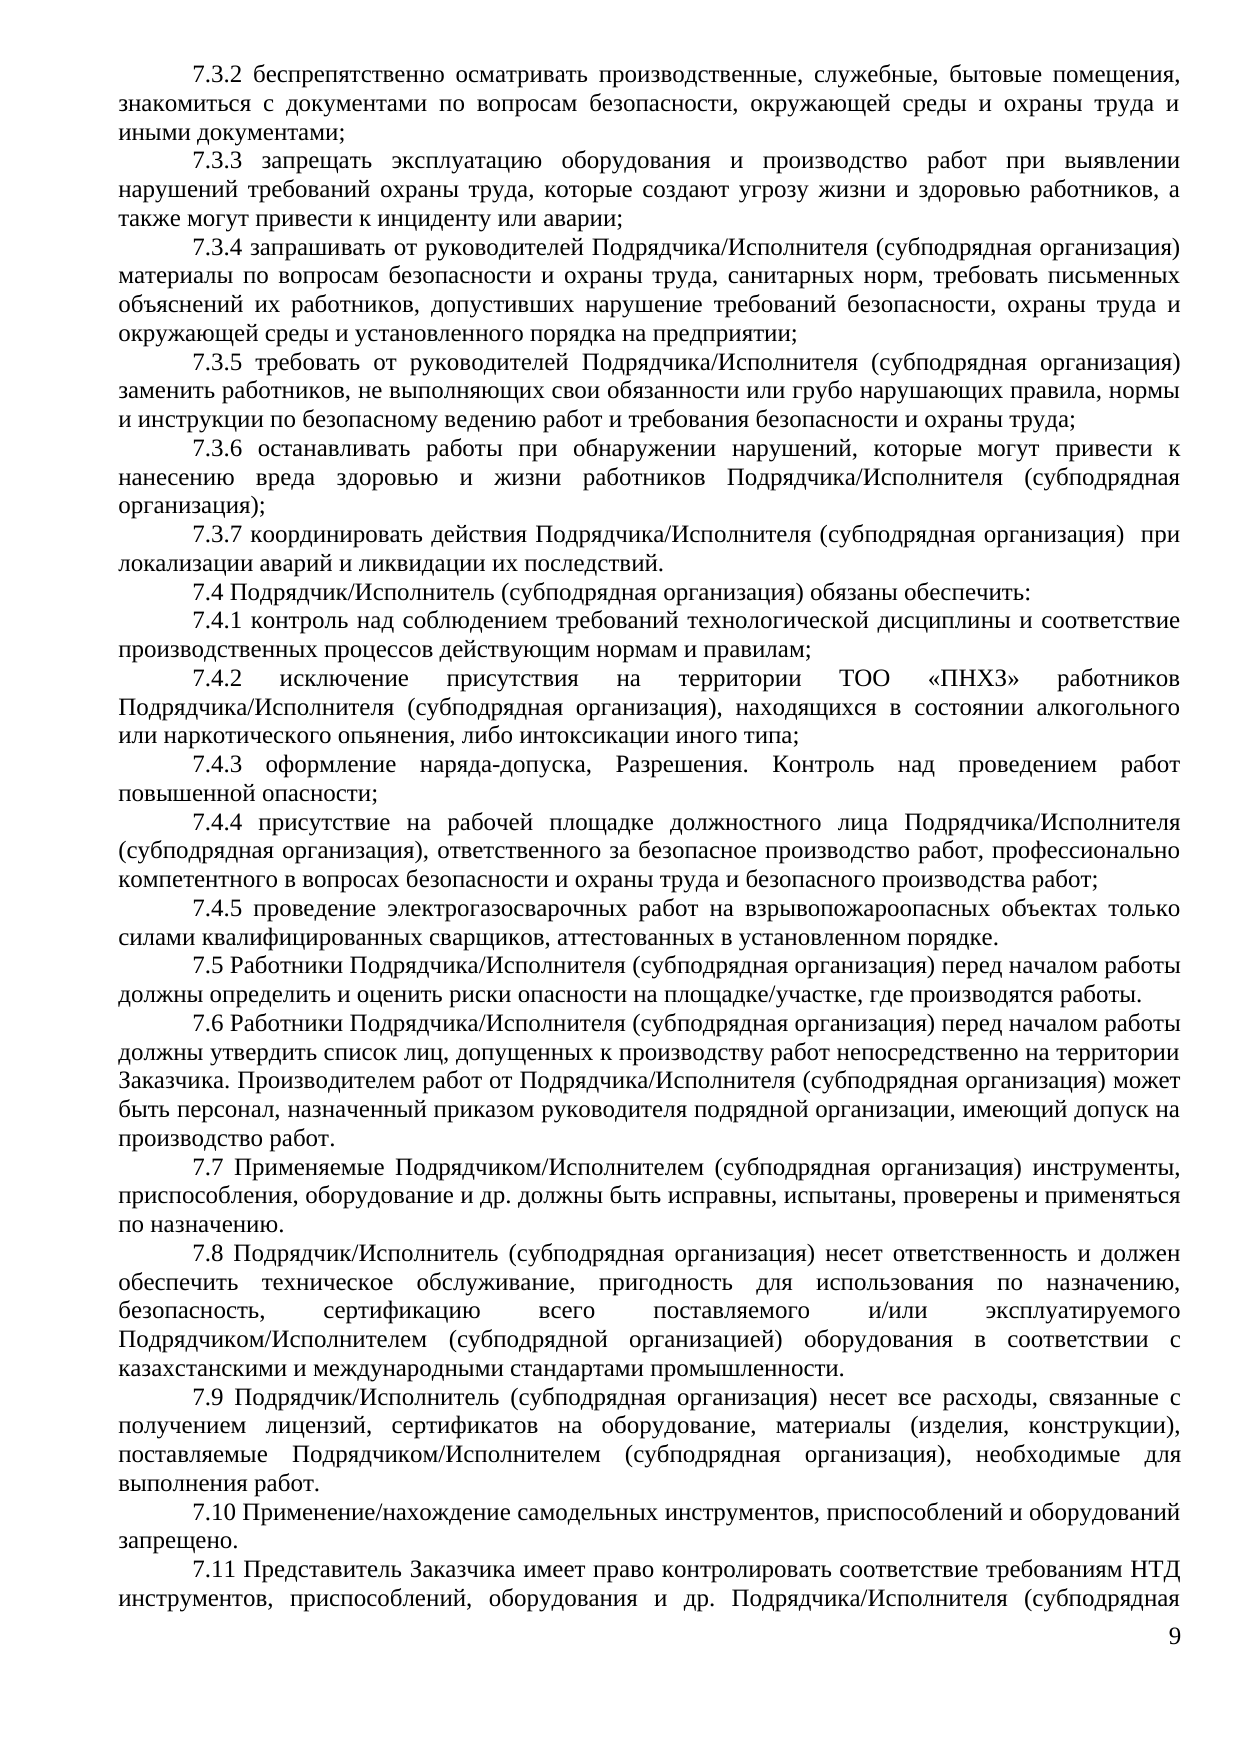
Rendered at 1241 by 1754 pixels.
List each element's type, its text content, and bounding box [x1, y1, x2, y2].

text 7.8 Подрядчик/Исполнитель (субподрядная организация) несет ответственность и должен обеспечить техническое обслуживание, пригодность для использования по назначению, безопасность, сертификацию всего поставляемого и/или эксплуатируемого Подрядчиком/Исполнителем (субподрядной организацией) оборудования в соответствии с казахстанскими и международными стандартами промышленности. [118, 1238, 1181, 1382]
text 7.10 Применение/нахождение самодельных инструментов, приспособлений и оборудований запрещено. [118, 1497, 1181, 1554]
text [118, 1554, 1181, 1612]
text 7.4.3 оформление наряда-допуска, Разрешения. Контроль над проведением работ повышенной опасности; [118, 749, 1181, 807]
text 7.3.6 останавливать работы при обнаружении нарушений, которые могут привести к нанесению вреда здоровью и жизни работников Подрядчика/Исполнителя (субподрядная организация); [118, 433, 1181, 519]
text 7.3.4 запрашивать от руководителей Подрядчика/Исполнителя (субподрядная организация) материалы по вопросам безопасности и охраны труда, санитарных норм, требовать письменных объяснений их работников, допустивших нарушение требований безопасности, охраны труда и окружающей среды и установленного порядка на предприятии; [118, 232, 1181, 347]
text 7.3.3 запрещать эксплуатацию оборудования и производство работ при выявлении нарушений требований охраны труда, которые создают угрозу жизни и здоровью работников, а также могут привести к инциденту или аварии; [118, 145, 1181, 232]
text 7.3.7 координировать действия Подрядчика/Исполнителя (субподрядная организация) при локализации аварий и ликвидации их последствий. [118, 519, 1181, 577]
text 7.4 Подрядчик/Исполнитель (субподрядная организация) обязаны обеспечить: [118, 577, 1181, 605]
text 7.7 Применяемые Подрядчиком/Исполнителем (субподрядная организация) инструменты, приспособления, оборудование и др. должны быть исправны, испытаны, проверены и применяться по назначению. [118, 1152, 1181, 1238]
text 7.6 Работники Подрядчика/Исполнителя (субподрядная организация) перед началом работы должны утвердить список лиц, допущенных к производству работ непосредственно на территории Заказчика. Производителем работ от Подрядчика/Исполнителя (субподрядная организация) может быть персонал, назначенный приказом руководителя подрядной организации, имеющий допуск на производство работ. [118, 1008, 1181, 1152]
text 7.4.5 проведение электрогазосварочных работ на взрывопожароопасных объектах только силами квалифицированных сварщиков, аттестованных в установленном порядке. [118, 893, 1181, 950]
text 7.9 Подрядчик/Исполнитель (субподрядная организация) несет все расходы, связанные с получением лицензий, сертификатов на оборудование, материалы (изделия, конструкции), поставляемые Подрядчиком/Исполнителем (субподрядная организация), необходимые для выполнения работ. [118, 1382, 1181, 1497]
text 7.4.2 исключение присутствия на территории ТОО «ПНХЗ» работников Подрядчика/Исполнителя (субподрядная организация), находящихся в состоянии алкогольного или наркотического опьянения, либо интоксикации иного типа; [118, 663, 1181, 749]
text 7.5 Работники Подрядчика/Исполнителя (субподрядная организация) перед началом работы должны определить и оценить риски опасности на площадке/участке, где производятся работы. [118, 950, 1181, 1008]
text 7.4.4 присутствие на рабочей площадке должностного лица Подрядчика/Исполнителя (субподрядная организация), ответственного за безопасное производство работ, профессионально компетентного в вопросах безопасности и охраны труда и безопасного производства работ; [118, 807, 1181, 893]
text 7.3.5 требовать от руководителей Подрядчика/Исполнителя (субподрядная организация) заменить работников, не выполняющих свои обязанности или грубо нарушающих правила, нормы и инструкции по безопасному ведению работ и требования безопасности и охраны труда; [118, 347, 1181, 433]
text 7.3.2 беспрепятственно осматривать производственные, служебные, бытовые помещения, знакомиться с документами по вопросам безопасности, окружающей среды и охраны труда и иными документами; [118, 59, 1181, 145]
text 7.4.1 контроль над соблюдением требований технологической дисциплины и соответствие производственных процессов действующим нормам и правилам; [118, 605, 1181, 663]
